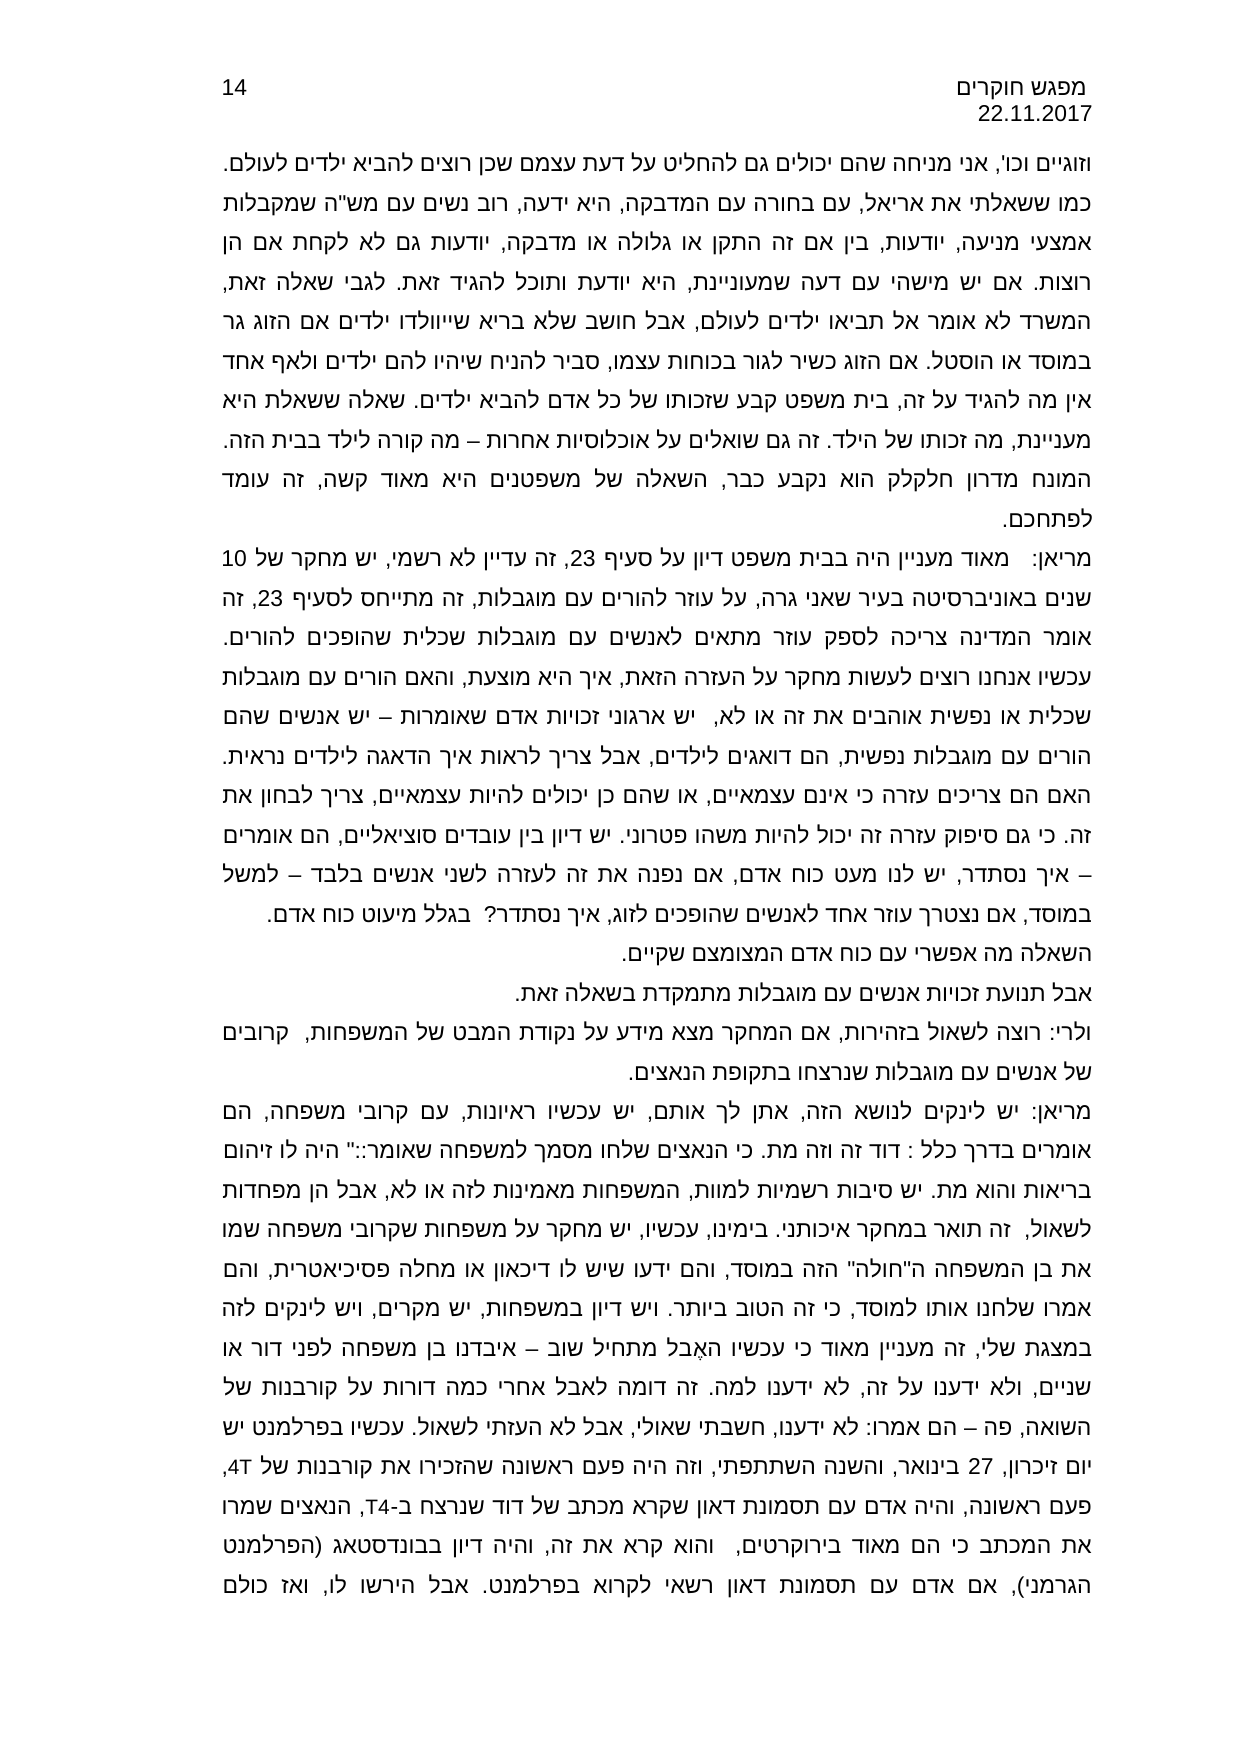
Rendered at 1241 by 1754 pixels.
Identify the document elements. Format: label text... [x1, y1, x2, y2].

text מריאן: מאוד מעניין היה בבית משפט דיון על סעיף 23, זה עדיין לא רשמי, יש מחקר של 10 שנים באוניברסיטה בעיר שאני גרה, על עוזר להורים עם מוגבלות, זה מתייחס לסעיף 23, זה אומר המדינה צריכה לספק עוזר מתאים לאנשים עם מוגבלות שכלית שהופכים להורים. עכשיו אנחנו רוצים לעשות מחקר על העזרה הזאת, איך היא מוצעת, והאם הורים עם מוגבלות שכלית או נפשית אוהבים את זה או לא, יש ארגוני זכויות אדם שאומרות – יש אנשים שהם הורים עם מוגבלות נפשית, הם דואגים לילדים, אבל צריך לראות איך הדאגה לילדים נראית. האם הם צריכים עזרה כי אינם עצמאיים, או שהם כן יכולים להיות עצמאיים, צריך לבחון את זה. כי גם סיפוק עזרה זה יכול להיות משהו פטרוני. יש דיון בין עובדים סוציאליים, הם אומרים – איך נסתדר, יש לנו מעט כוח אדם, אם נפנה את זה לעזרה לשני אנשים בלבד – למשל במוסד, אם נצטרך עוזר אחד לאנשים שהופכים לזוג, איך נסתדר? בגלל מיעוט כוח אדם. [222, 545, 1093, 927]
text השאלה מה אפשרי עם כוח אדם המצומצם שקיים. [222, 940, 1093, 966]
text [222, 1098, 1093, 1598]
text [222, 150, 1093, 532]
text ולרי: רוצה לשאול בזהירות, אם המחקר מצא מידע על נקודת המבט של המשפחות, קרובים של אנשים עם מוגבלות שנרצחו בתקופת הנאצים. [222, 1019, 1093, 1085]
text אבל תנועת זכויות אנשים עם מוגבלות מתמקדת בשאלה זאת. [222, 979, 1093, 1006]
